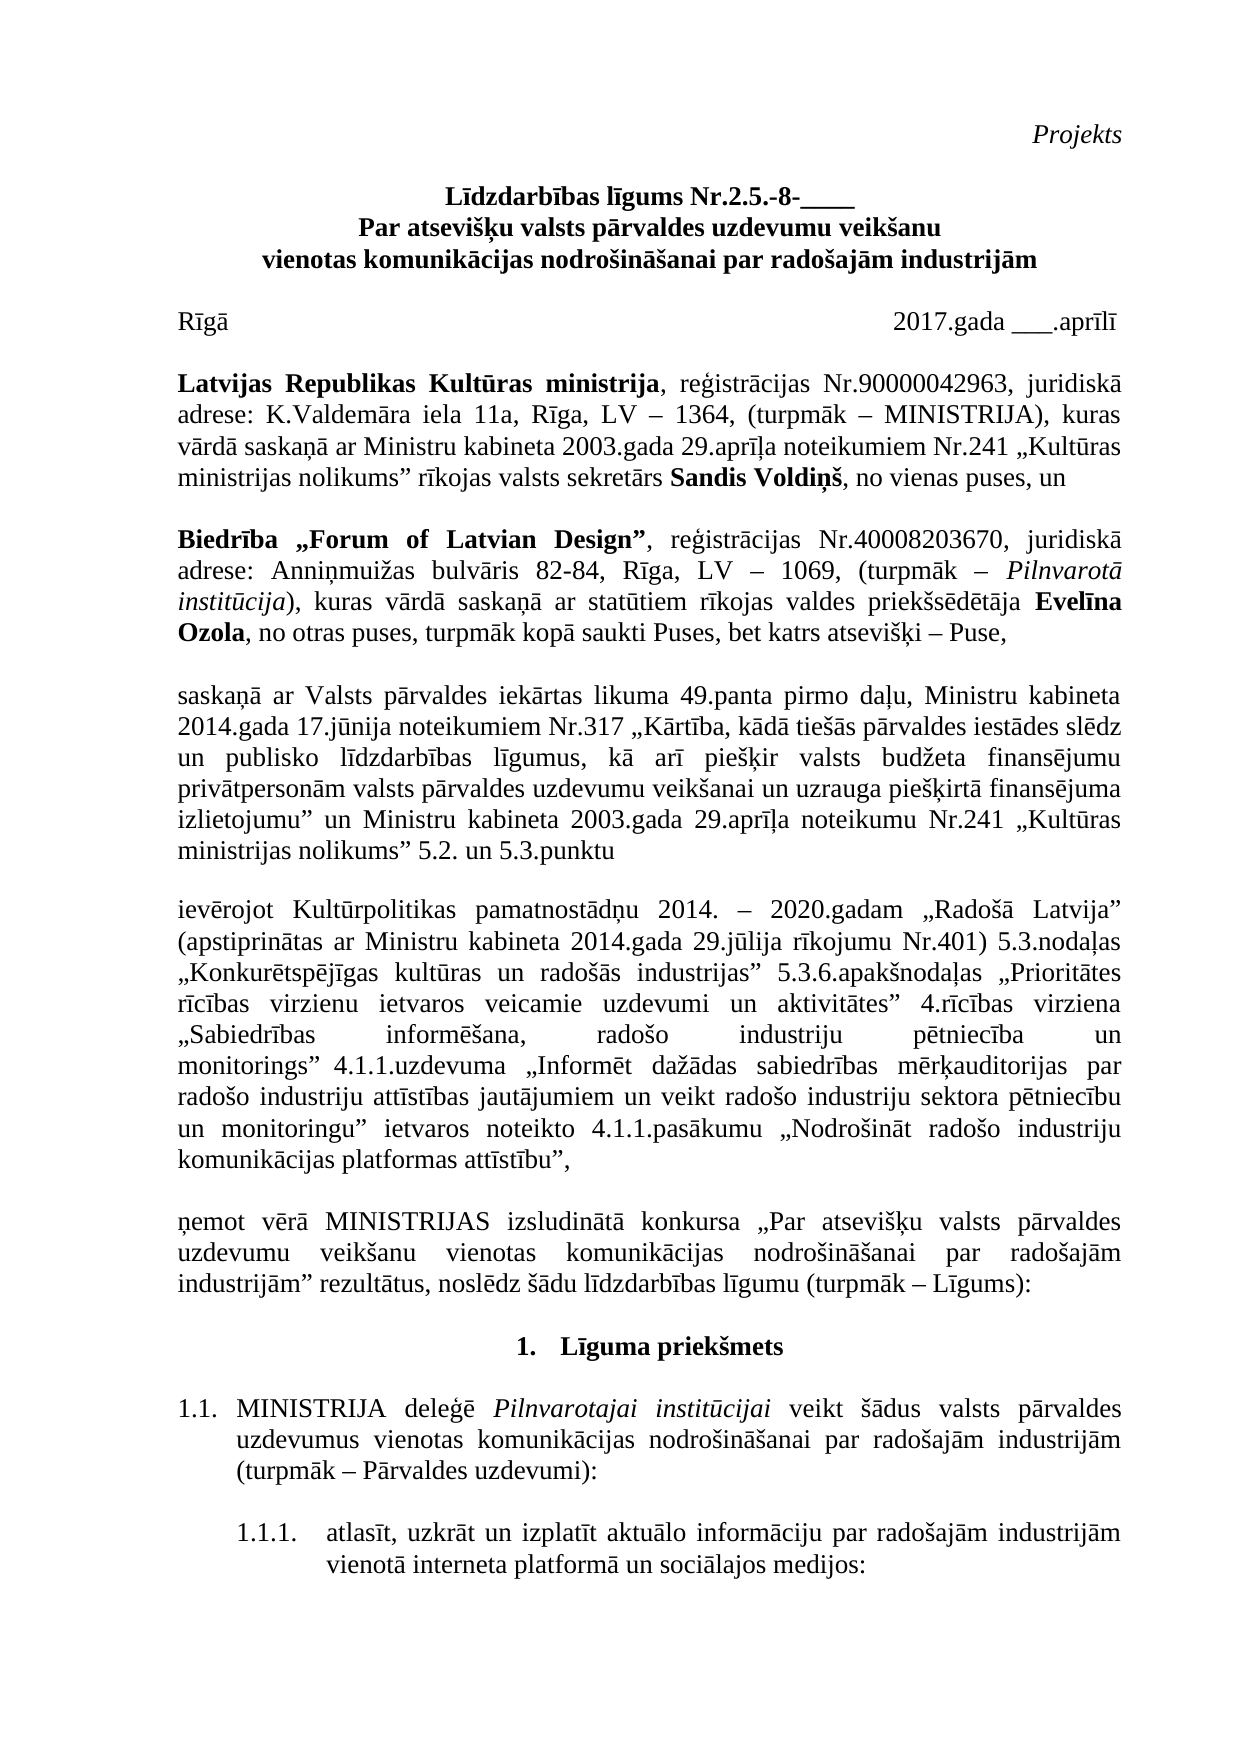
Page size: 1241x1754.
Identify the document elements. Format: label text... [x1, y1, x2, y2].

title Līdzdarbības līgums Nr.2.5.-8-____ [177, 180, 1122, 212]
text ievērojot Kultūrpolitikas pamatnostādņu 2014. – 2020.gadam „Radošā Latvija” (apstiprinātas ar Ministru kabineta 2014.gada 29.jūlija rīkojumu Nr.401) 5.3.nodaļas „Konkurētspējīgas kultūras un radošās industrijas” 5.3.6.apakšnodaļas „Prioritātes rīcības virzienu ietvaros veicamie uzdevumi un aktivitātes” 4.rīcības virziena „Sabiedrības informēšana, radošo industriju pētniecība un monitorings” 4.1.1.uzdevuma „Informēt dažādas sabiedrības mērķauditorijas par radošo industriju attīstības jautājumiem un veikt radošo industriju sektora pētniecību un monitoringu” ietvaros noteikto 4.1.1.pasākumu „Nodrošināt radošo industriju komunikācijas platformas attīstību”, [177, 894, 1122, 1174]
list MINISTRIJA deleģē Pilnvarotajai institūcijai veikt šādus valsts pārvaldes uzdevumus vienotas komunikācijas nodrošināšanai par radošajām industrijām (turpmāk – Pārvaldes uzdevumi): [177, 1392, 1122, 1485]
text saskaņā ar Valsts pārvaldes iekārtas likuma 49.panta pirmo daļu, Ministru kabineta 2014.gada 17.jūnija noteikumiem Nr.317 „Kārtība, kādā tiešās pārvaldes iestādes slēdz un publisko līdzdarbības līgumus, kā arī piešķir valsts budžeta finansējumu privātpersonām valsts pārvaldes uzdevumu veikšanai un uzrauga piešķirtā finansējuma izlietojumu” un Ministru kabineta 2003.gada 29.aprīļa noteikumu Nr.241 „Kultūras ministrijas nolikums” 5.2. un 5.3.punktu [177, 679, 1122, 866]
list atlasīt, uzkrāt un izplatīt aktuālo informāciju par radošajām industrijām vienotā interneta platformā un sociālajos medijos: [236, 1517, 1122, 1579]
subtitle Rīgā 2017.gada ___.aprīlī [177, 305, 1122, 336]
title Par atsevišķu valsts pārvaldes uzdevumu veikšanu [177, 212, 1122, 243]
title vienotas komunikācijas nodrošināšanai par radošajām industrijām [177, 243, 1122, 274]
title Projekts [177, 118, 1122, 149]
title ņemot vērā MINISTRIJAS izsludinātā konkursa „Par atsevišķu valsts pārvaldes uzdevumu veikšanu vienotas komunikācijas nodrošināšanai par radošajām industrijām” rezultātus, noslēdz šādu līdzdarbības līgumu (turpmāk – Līgums): [177, 1205, 1122, 1298]
list Līguma priekšmets [177, 1330, 1122, 1361]
text Biedrība „Forum of Latvian Design”, reģistrācijas Nr.40008203670, juridiskā adrese: Anniņmuižas bulvāris 82-84, Rīga, LV – 1069, (turpmāk – Pilnvarotā institūcija), kuras vārdā saskaņā ar statūtiem rīkojas valdes priekšsēdētāja Evelīna Ozola, no otras puses, turpmāk kopā saukti Puses, bet katrs atsevišķi – Puse, [177, 523, 1122, 648]
text Latvijas Republikas Kultūras ministrija, reģistrācijas Nr.90000042963, juridiskā adrese: K.Valdemāra iela 11a, Rīga, LV – 1364, (turpmāk – MINISTRIJA), kuras vārdā saskaņā ar Ministru kabineta 2003.gada 29.aprīļa noteikumiem Nr.241 „Kultūras ministrijas nolikums” rīkojas valsts sekretārs Sandis Voldiņš, no vienas puses, un [177, 367, 1122, 492]
